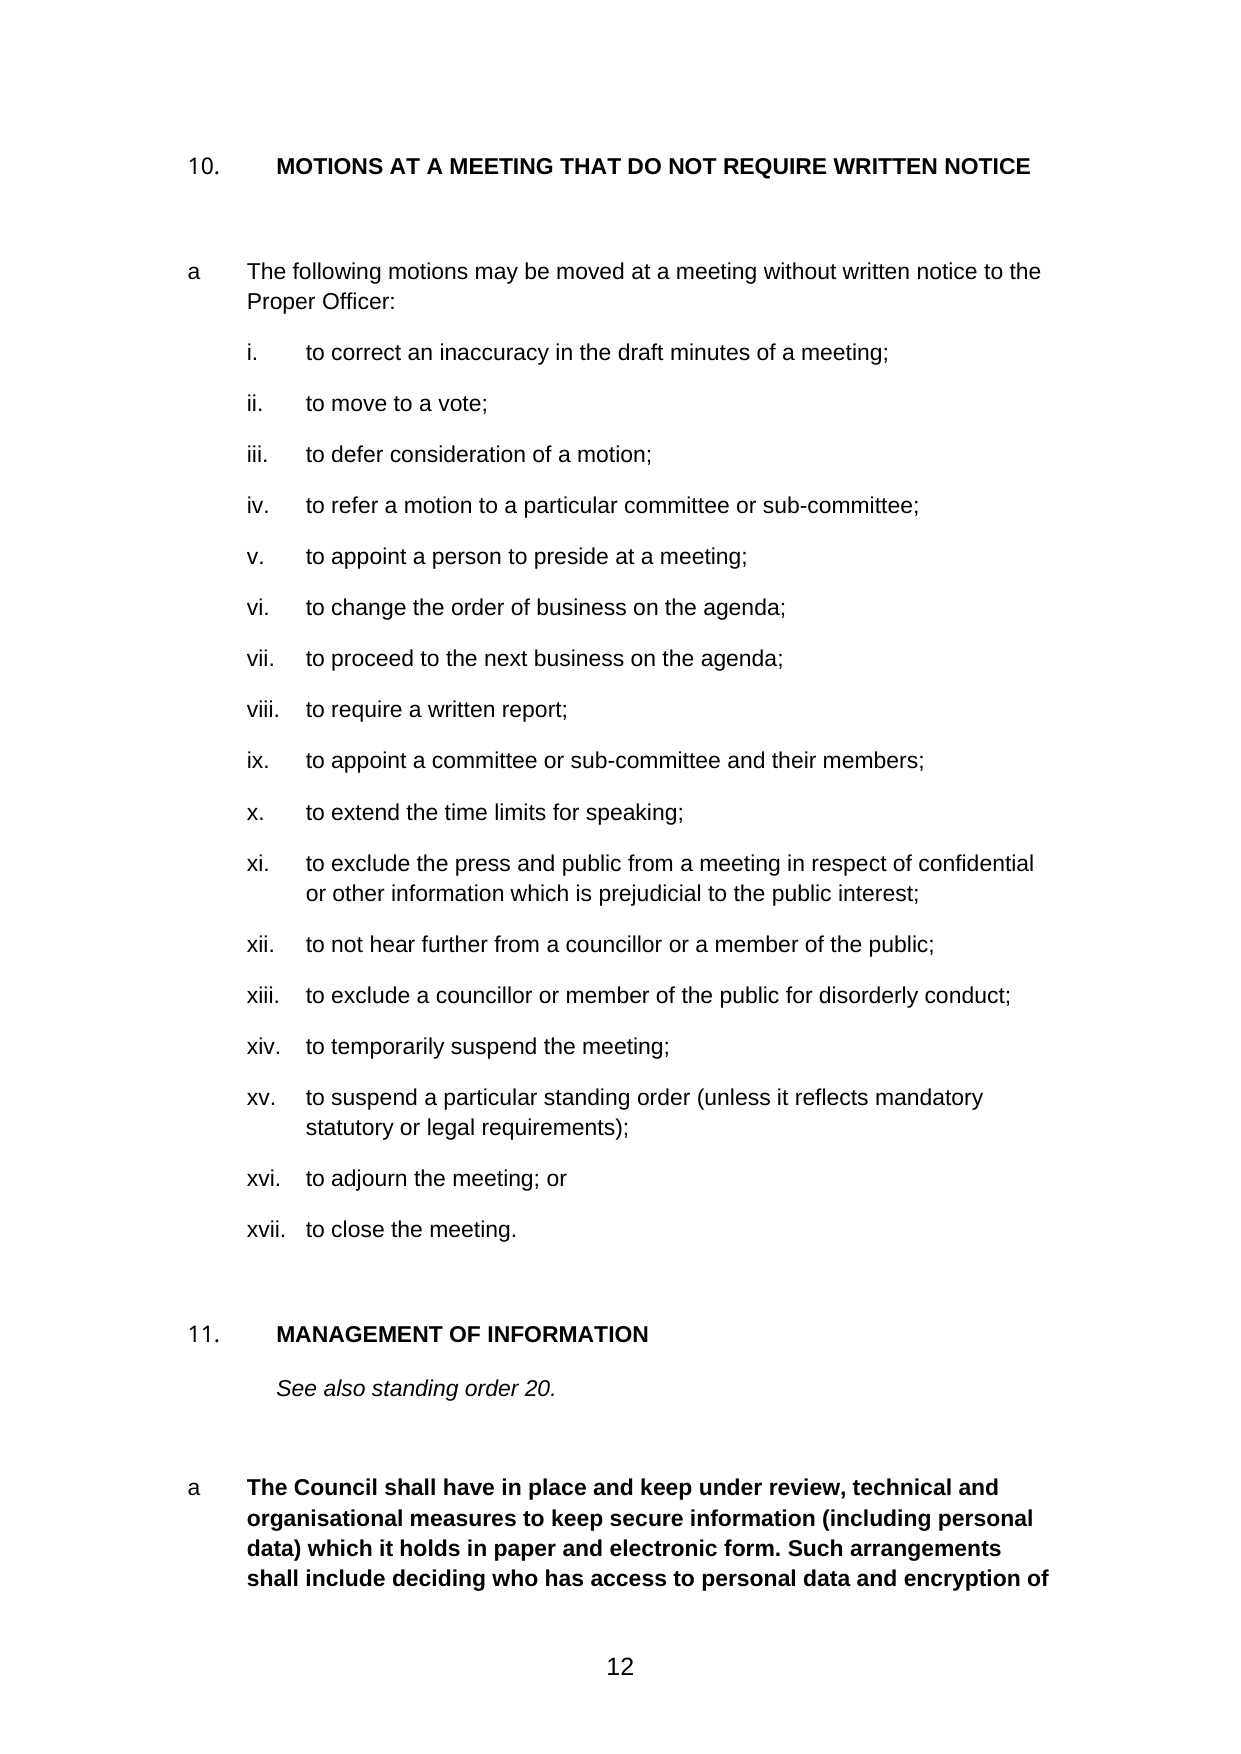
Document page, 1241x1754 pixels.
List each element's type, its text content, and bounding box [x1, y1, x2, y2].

list to adjourn the meeting; or [247, 1165, 1053, 1191]
subtitle MANAGEMENT OF INFORMATION [187, 1318, 1053, 1349]
list to change the order of business on the agenda; [247, 594, 1053, 621]
list to refer a motion to a particular committee or sub-committee; [247, 492, 1053, 518]
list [187, 1474, 1053, 1591]
list to exclude a councillor or member of the public for disorderly conduct; [247, 982, 1053, 1008]
list The following motions may be moved at a meeting without written notice to the Proper Officer: [187, 258, 1053, 314]
list to exclude the press and public from a meeting in respect of confidential or other information which is prejudicial to the public interest; [247, 849, 1053, 906]
list to close the meeting. [247, 1216, 1053, 1242]
list to extend the time limits for speaking; [247, 798, 1053, 825]
list to suspend a particular standing order (unless it reflects mandatory statutory or legal requirements); [247, 1084, 1053, 1140]
list to move to a vote; [247, 390, 1053, 416]
list to appoint a person to preside at a meeting; [247, 543, 1053, 569]
list to defer consideration of a motion; [247, 441, 1053, 467]
list to appoint a committee or sub-committee and their members; [247, 747, 1053, 774]
list to temporarily suspend the meeting; [247, 1033, 1053, 1059]
text See also standing order 20. [201, 1375, 1053, 1401]
list to correct an inaccuracy in the draft minutes of a meeting; [247, 339, 1053, 365]
list to proceed to the next business on the agenda; [247, 645, 1053, 672]
list to require a written report; [247, 696, 1053, 723]
list to not hear further from a councillor or a member of the public; [247, 931, 1053, 957]
subtitle MOTIONS AT A MEETING THAT DO NOT REQUIRE WRITTEN NOTICE [187, 150, 1053, 181]
